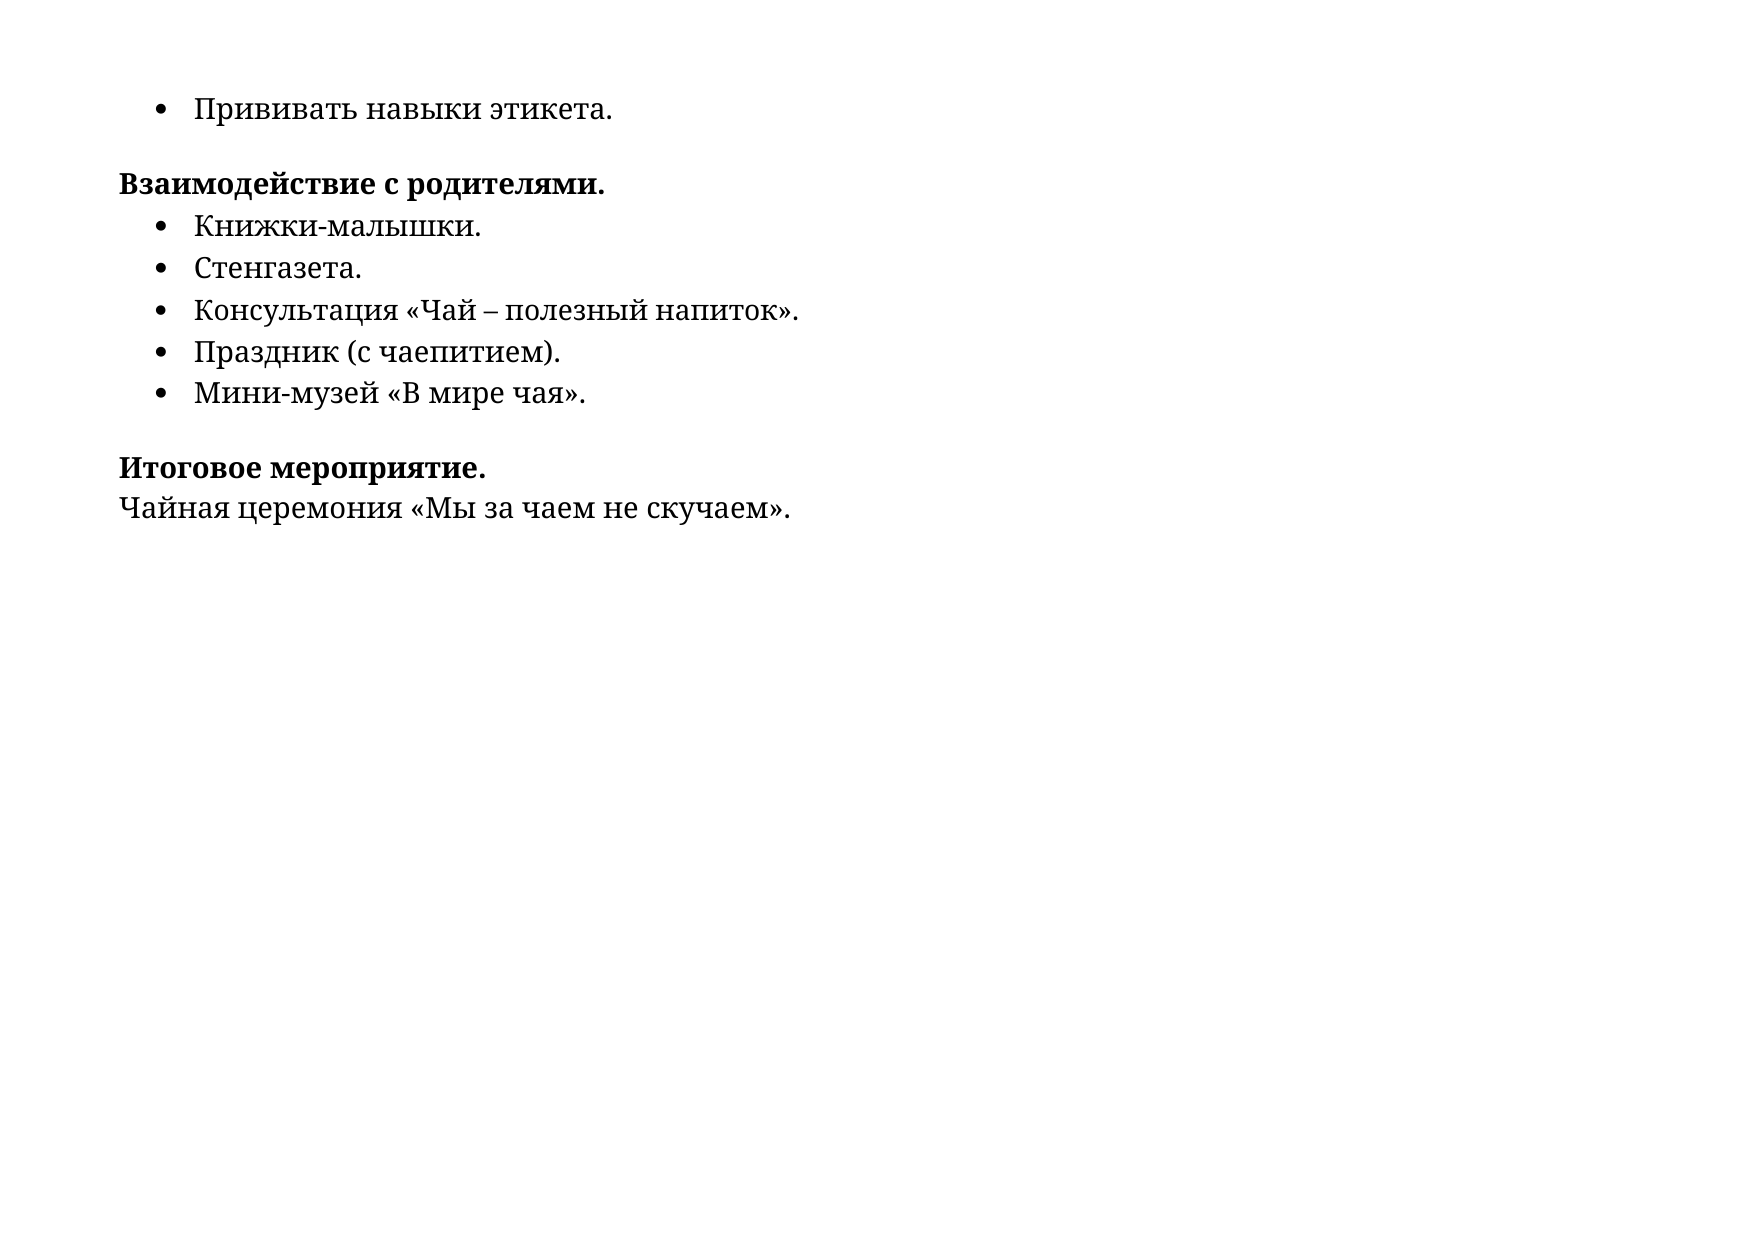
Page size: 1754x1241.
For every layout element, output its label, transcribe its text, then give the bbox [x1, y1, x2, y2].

list Прививать навыки этикета. [156, 88, 1604, 128]
list Книжки-малышки. [156, 206, 1604, 245]
list Консультация «Чай – полезный напиток». [156, 290, 1604, 329]
list Стенгазета. [156, 247, 1604, 287]
text Итоговое мероприятие. [119, 448, 1604, 487]
text Чайная церемония «Мы за чаем не скучаем». [119, 487, 1604, 527]
text Взаимодействие с родителями. [119, 163, 1604, 203]
list Мини-музей «В мире чая». [156, 373, 1604, 412]
list Праздник (с чаепитием). [156, 331, 1604, 370]
